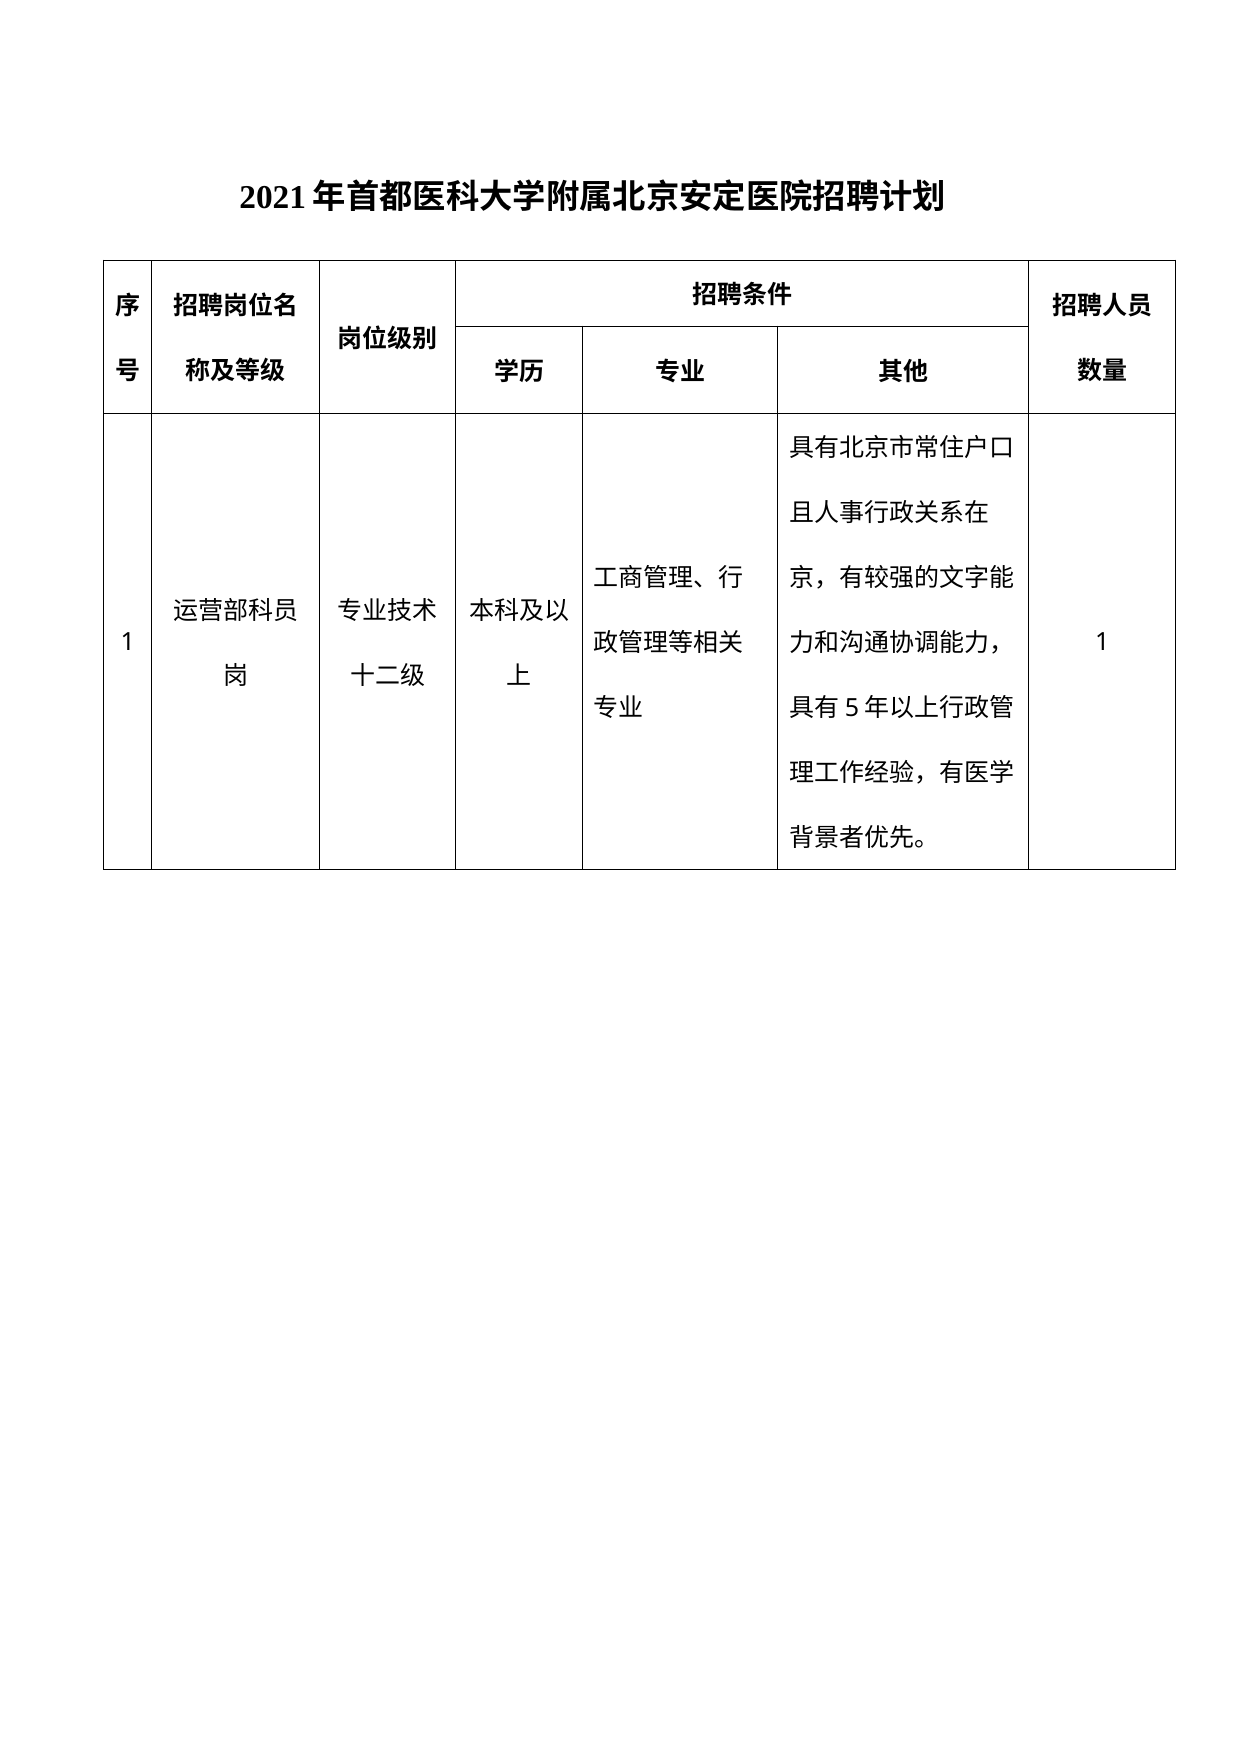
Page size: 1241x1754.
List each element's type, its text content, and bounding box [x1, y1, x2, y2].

table_cell 专业技术十二级 [320, 414, 455, 868]
table_header 岗位级别 [320, 261, 455, 412]
table_cell 1 [1029, 414, 1175, 868]
table_cell 工商管理、行政管理等相关专业 [583, 414, 777, 868]
table_header 招聘岗位名称及等级 [152, 261, 319, 412]
table_header 招聘条件 [456, 261, 1028, 326]
text 2021年首都医科大学附属北京安定医院招聘计划 [118, 162, 1019, 227]
table_cell 1 [104, 414, 151, 868]
table_header 序号 [104, 261, 151, 412]
table_cell 运营部科员岗 [152, 414, 319, 868]
table_cell 具有北京市常住户口且人事行政关系在京，有较强的文字能力和沟通协调能力，具有 5年以上行政管理工作经验，有医学背景者优先。 [778, 414, 1028, 868]
table_cell 其他 [778, 327, 1028, 412]
table_header 招聘人员数量 [1029, 261, 1175, 412]
table_cell 本科及以上 [456, 414, 582, 868]
table_cell 专业 [583, 327, 777, 412]
table_cell 学历 [456, 327, 582, 412]
